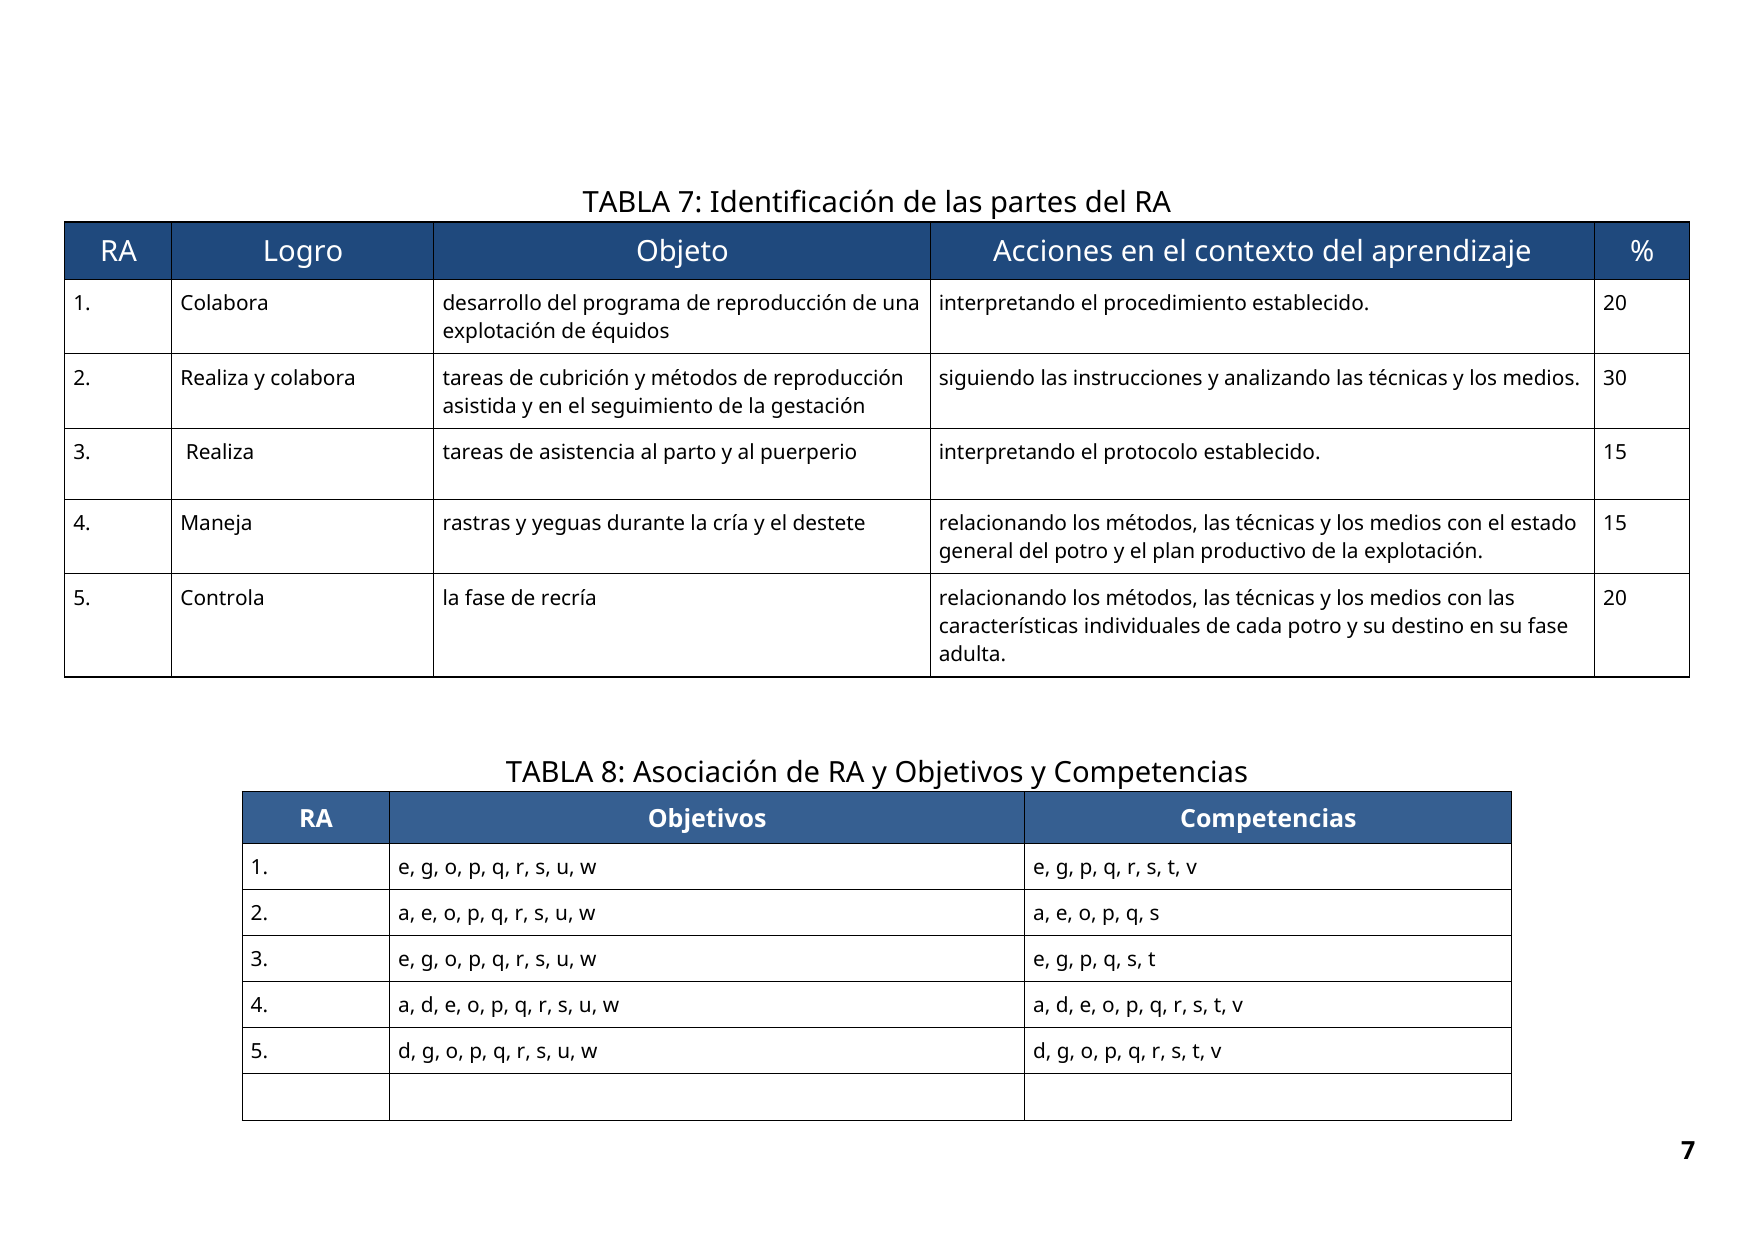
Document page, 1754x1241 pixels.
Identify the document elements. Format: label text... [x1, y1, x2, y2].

table_cell d, g, o, p, q, r, s, t, v [1025, 1028, 1511, 1073]
table_cell interpretando el protocolo establecido. [931, 429, 1594, 499]
table_cell a, e, o, p, q, s [1025, 890, 1511, 935]
table_header RA [65, 223, 171, 279]
table_cell Realiza [172, 429, 433, 499]
table_cell 5. [243, 1028, 389, 1073]
table_header RA [243, 792, 389, 843]
table_cell e, g, p, q, s, t [1025, 936, 1511, 981]
table_cell desarrollo del programa de reproducción de una explotación de équidos [434, 280, 930, 353]
table_cell [243, 1074, 389, 1120]
table_cell Realiza y colabora [172, 354, 433, 428]
table_cell 5. [65, 574, 171, 676]
table_header Objeto [434, 223, 930, 279]
table_cell 30 [1595, 354, 1689, 428]
table_cell la fase de recría [434, 574, 930, 676]
table_cell 1. [65, 280, 171, 353]
table_cell a, d, e, o, p, q, r, s, u, w [390, 982, 1024, 1027]
text TABLA 8: Asociación de RA y Objetivos y Competencias [59, 751, 1695, 791]
table_cell interpretando el procedimiento establecido. [931, 280, 1594, 353]
table_cell 4. [243, 982, 389, 1027]
table_cell 15 [1595, 429, 1689, 499]
table_cell 3. [65, 429, 171, 499]
table_cell tareas de cubrición y métodos de reproducción asistida y en el seguimiento de la gestación [434, 354, 930, 428]
table_cell tareas de asistencia al parto y al puerperio [434, 429, 930, 499]
table_cell Maneja [172, 500, 433, 573]
table_cell [390, 1074, 1024, 1120]
table_cell 4. [65, 500, 171, 573]
table_header Objetivos [390, 792, 1024, 843]
table_cell relacionando los métodos, las técnicas y los medios con las características individuales de cada potro y su destino en su fase adulta. [931, 574, 1594, 676]
table_cell e, g, o, p, q, r, s, u, w [390, 936, 1024, 981]
table_header Acciones en el contexto del aprendizaje [931, 223, 1594, 279]
table_cell a, e, o, p, q, r, s, u, w [390, 890, 1024, 935]
table_cell 15 [1595, 500, 1689, 573]
table_cell a, d, e, o, p, q, r, s, t, v [1025, 982, 1511, 1027]
table_header % [1595, 223, 1689, 279]
table_header Competencias [1025, 792, 1511, 843]
table_cell d, g, o, p, q, r, s, u, w [390, 1028, 1024, 1073]
table_cell 2. [243, 890, 389, 935]
table_cell Colabora [172, 280, 433, 353]
text TABLA 7: Identificación de las partes del RA [59, 182, 1695, 221]
table_cell rastras y yeguas durante la cría y el destete [434, 500, 930, 573]
table_cell 2. [65, 354, 171, 428]
table_cell e, g, p, q, r, s, t, v [1025, 844, 1511, 889]
table_cell relacionando los métodos, las técnicas y los medios con el estado general del potro y el plan productivo de la explotación. [931, 500, 1594, 573]
table_cell e, g, o, p, q, r, s, u, w [390, 844, 1024, 889]
table_cell 20 [1595, 280, 1689, 353]
table_cell [1025, 1074, 1511, 1120]
table_cell Controla [172, 574, 433, 676]
table_header Logro [172, 223, 433, 279]
table_cell 3. [243, 936, 389, 981]
table_cell 20 [1595, 574, 1689, 676]
table_cell 1. [243, 844, 389, 889]
table_cell siguiendo las instrucciones y analizando las técnicas y los medios. [931, 354, 1594, 428]
